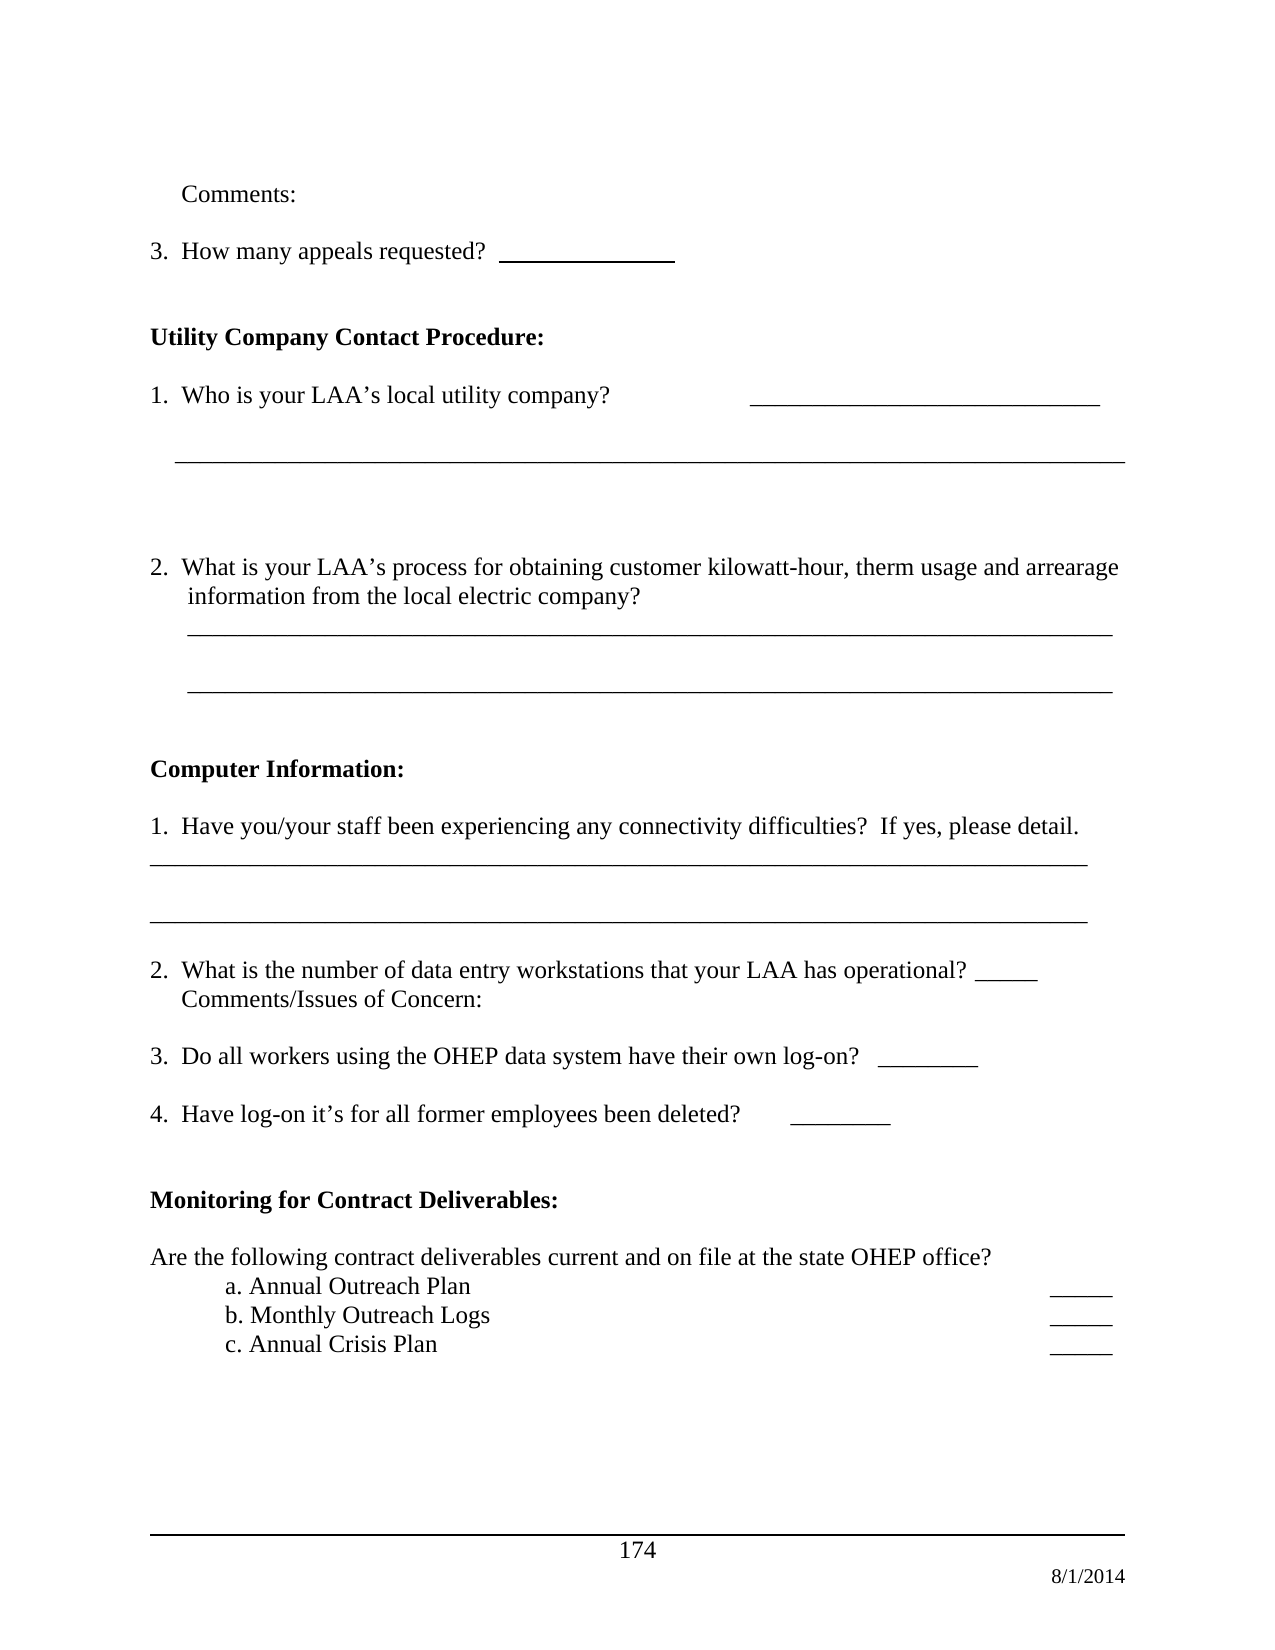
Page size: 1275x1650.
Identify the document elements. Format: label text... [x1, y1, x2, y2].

text b. Monthly Outreach Logs _____ [150, 1300, 1125, 1329]
text Comments/Issues of Concern: [150, 984, 1125, 1012]
text ___________________________________________________________________________ [150, 897, 1125, 926]
text Are the following contract deliverables current and on file at the state OHEP office? [150, 1242, 1125, 1271]
text 2. What is your LAA’s process for obtaining customer kilowatt-hour, therm usage and arrearage information from the local electric company? [150, 552, 1125, 610]
text Utility Company Contact Procedure: [150, 322, 1125, 351]
text c. Annual Crisis Plan _____ [150, 1329, 1125, 1357]
text Monitoring for Contract Deliverables: [150, 1185, 1125, 1214]
text 1. Have you/your staff been experiencing any connectivity difficulties? If yes, please detail. ___________________________________________________________________________ [150, 811, 1125, 869]
text Comments: [150, 179, 1125, 207]
text 3. Do all workers using the OHEP data system have their own log-on? ________ [150, 1041, 1125, 1070]
text 4. Have log-on it’s for all former employees been deleted? ________ [150, 1099, 1125, 1127]
text 3. How many appeals requested? [150, 236, 1125, 265]
text 1. Who is your LAA’s local utility company? ____________________________ [150, 380, 1125, 409]
text 2. What is the number of data entry workstations that your LAA has operational? _____ [150, 955, 1125, 984]
text Computer Information: [150, 754, 1125, 782]
text __________________________________________________________________________ [187, 667, 1125, 725]
text a. Annual Outreach Plan _____ [150, 1271, 1125, 1300]
text __________________________________________________________________________ [187, 610, 1125, 639]
text ____________________________________________________________________________ [150, 437, 1125, 466]
